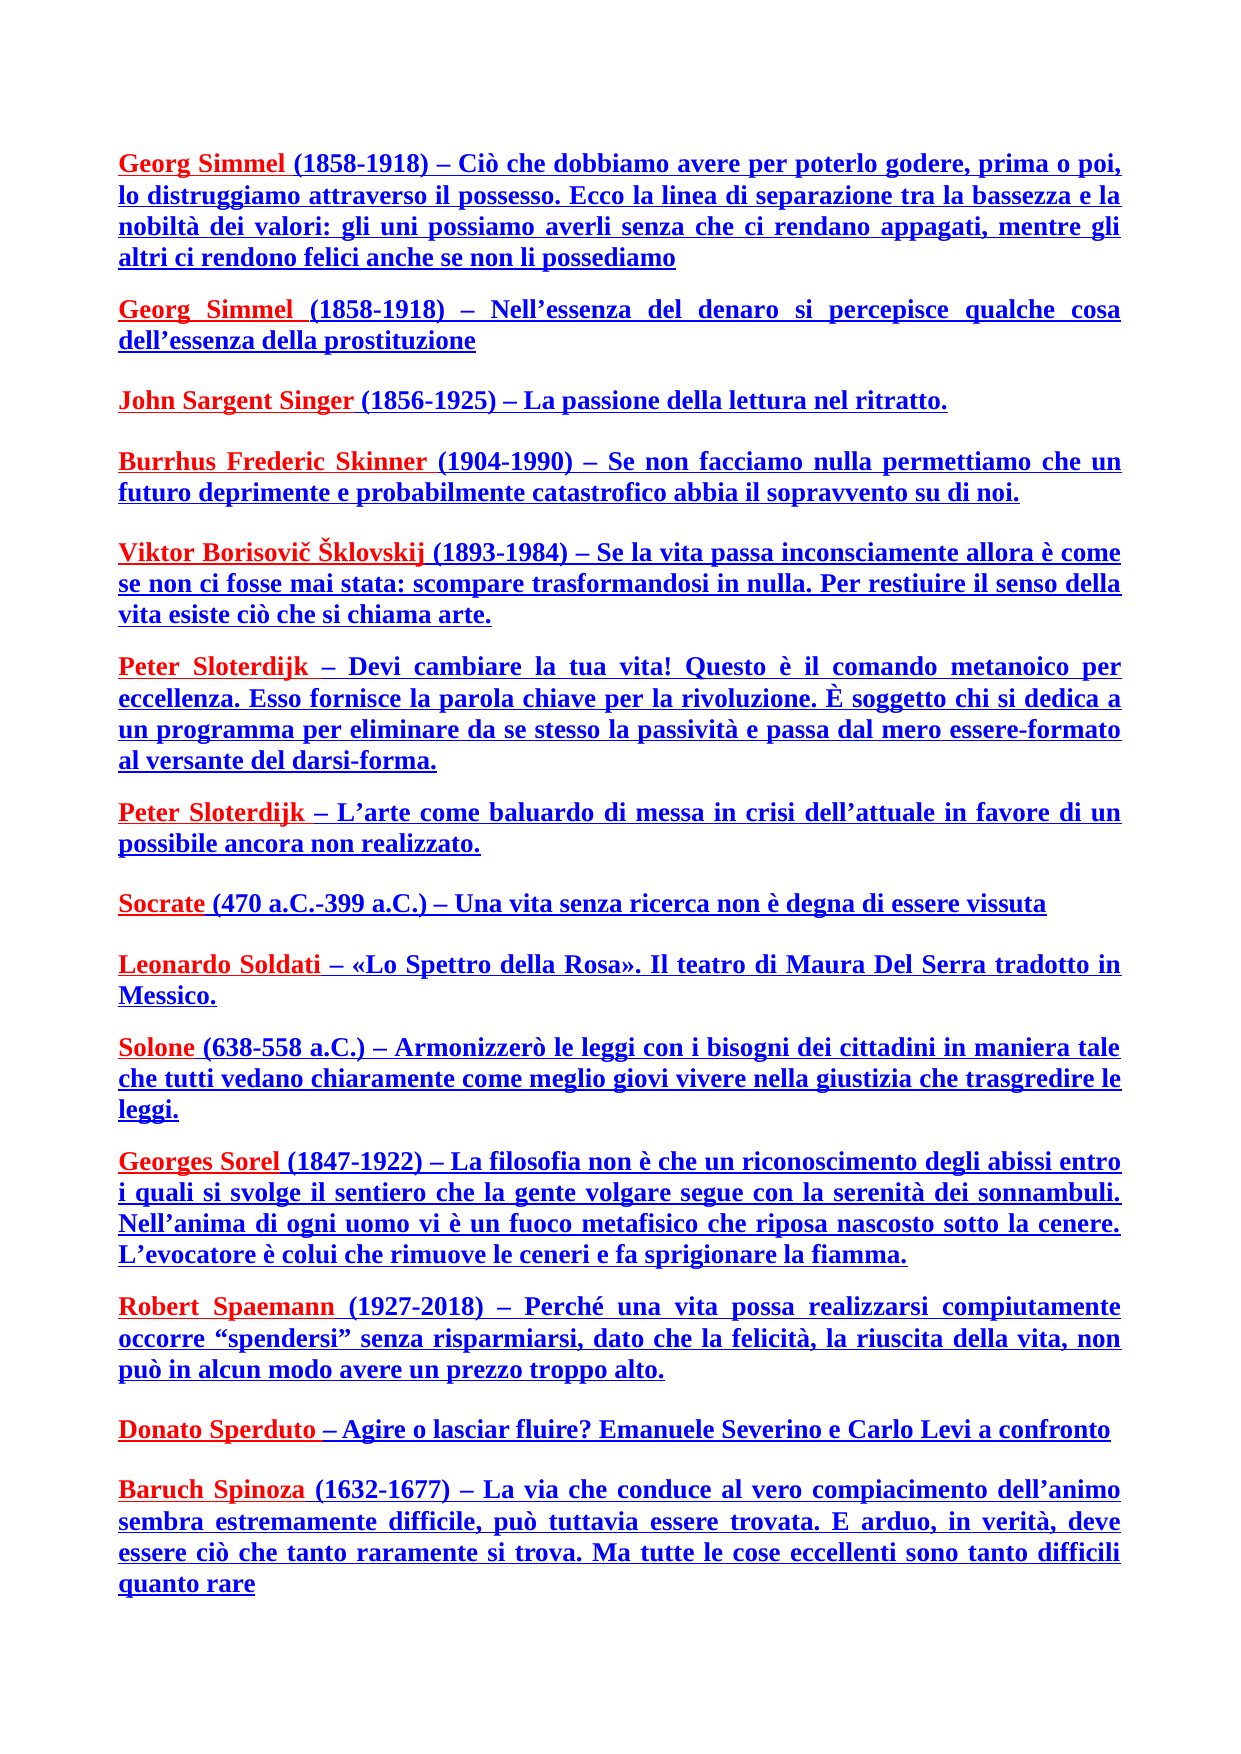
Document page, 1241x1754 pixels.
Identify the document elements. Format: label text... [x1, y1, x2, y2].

subtitle Georg Simmel (1858-1918) – Ciò che dobbiamo avere per poterlo godere, prima o poi, lo distruggiamo attraverso il possesso. Ecco la linea di separazione tra la bassezza e la nobiltà dei valori: gli uni possiamo averli senza che ci rendano appagati, mentre gli altri ci rendono felici anche se non li possediamo [118, 148, 1122, 175]
subtitle Georges Sorel (1847-1922) – La filosofia non è che un riconoscimento degli abissi entro i quali si svolge il sentiero che la gente volgare segue con la serenità dei sonnambuli. Nell’anima di ogni uomo vi è un fuoco metafisico che riposa nascosto sotto la cenere. L’evocatore è colui che rimuove le ceneri e fa sprigionare la fiamma. [118, 1174, 1122, 1203]
subtitle Georg Simmel (1858-1918) – Ciò che dobbiamo avere per poterlo godere, prima o poi, lo distruggiamo attraverso il possesso. Ecco la linea di separazione tra la bassezza e la nobiltà dei valori: gli uni possiamo averli senza che ci rendano appagati, mentre gli altri ci rendono felici anche se non li possediamo [118, 207, 1122, 272]
subtitle Georg Simmel (1858-1918) – Ciò che dobbiamo avere per poterlo godere, prima o poi, lo distruggiamo attraverso il possesso. Ecco la linea di separazione tra la bassezza e la nobiltà dei valori: gli uni possiamo averli senza che ci rendano appagati, mentre gli altri ci rendono felici anche se non li possediamo [118, 176, 1122, 206]
subtitle Burrhus Frederic Skinner (1904-1990) – Se non facciamo nulla permettiamo che un futuro deprimente e probabilmente catastrofico abbia il sopravvento su di noi. [118, 473, 1122, 507]
subtitle Burrhus Frederic Skinner (1904-1990) – Se non facciamo nulla permettiamo che un futuro deprimente e probabilmente catastrofico abbia il sopravvento su di noi. [118, 445, 1122, 472]
subtitle Solone (638-558 a.C.) – Armonizzerò le leggi con i bisogni dei cittadini in maniera tale che tutti vedano chiaramente come meglio giovi vivere nella giustizia che trasgredire le leggi. [118, 1031, 1122, 1089]
subtitle Leonardo Soldati – «Lo Spettro della Rosa». Il teatro di Maura Del Serra tradotto in Messico. [118, 976, 1122, 1010]
subtitle Donato Sperduto – Agire o lasciar fluire? Emanuele Severino e Carlo Levi a confronto [118, 1413, 1122, 1444]
subtitle Solone (638-558 a.C.) – Armonizzerò le leggi con i bisogni dei cittadini in maniera tale che tutti vedano chiaramente come meglio giovi vivere nella giustizia che trasgredire le leggi. [118, 1091, 1122, 1124]
text Peter Sloterdijk – Devi cambiare la tua vita! Questo è il comando metanoico per eccellenza. Esso fornisce la parola chiave per la rivoluzione. È soggetto chi si dedica a un programma per eliminare da se stesso la passività e passa dal mero essere-formato al versante del darsi-forma. [118, 679, 1122, 709]
subtitle Georg Simmel (1858-1918) – Nell’essenza del denaro si percepisce qualche cosa dell’essenza della prostituzione [118, 293, 1122, 355]
text Peter Sloterdijk – L’arte come baluardo di messa in crisi dell’attuale in favore di un possibile ancora non realizzato. [118, 796, 1122, 823]
subtitle Leonardo Soldati – «Lo Spettro della Rosa». Il teatro di Maura Del Serra tradotto in Messico. [118, 948, 1122, 975]
text Peter Sloterdijk – Devi cambiare la tua vita! Questo è il comando metanoico per eccellenza. Esso fornisce la parola chiave per la rivoluzione. È soggetto chi si dedica a un programma per eliminare da se stesso la passività e passa dal mero essere-formato al versante del darsi-forma. [118, 741, 1122, 775]
subtitle Socrate (470 a.C.-399 a.C.) – Una vita senza ricerca non è degna di essere vissuta [118, 887, 1122, 918]
subtitle Robert Spaemann (1927-2018) – Perché una vita possa realizzarsi compiutamente occorre “spendersi” senza risparmiarsi, dato che la felicità, la riuscita della vita, non può in alcun modo avere un prezzo troppo alto. [118, 1291, 1122, 1349]
text Peter Sloterdijk – Devi cambiare la tua vita! Questo è il comando metanoico per eccellenza. Esso fornisce la parola chiave per la rivoluzione. È soggetto chi si dedica a un programma per eliminare da se stesso la passività e passa dal mero essere-formato al versante del darsi-forma. [118, 710, 1122, 740]
subtitle Baruch Spinoza (1632-1677) – La via che conduce al vero compiacimento dell’animo sembra estremamente difficile, può tuttavia essere trovata. E arduo, in verità, deve essere ciò che tanto raramente si trova. Ma tutte le cose eccellenti sono tanto difficili quanto rare [118, 1473, 1122, 1598]
text Peter Sloterdijk – Devi cambiare la tua vita! Questo è il comando metanoico per eccellenza. Esso fornisce la parola chiave per la rivoluzione. È soggetto chi si dedica a un programma per eliminare da se stesso la passività e passa dal mero essere-formato al versante del darsi-forma. [118, 651, 1122, 678]
subtitle Robert Spaemann (1927-2018) – Perché una vita possa realizzarsi compiutamente occorre “spendersi” senza risparmiarsi, dato che la felicità, la riuscita della vita, non può in alcun modo avere un prezzo troppo alto. [118, 1350, 1122, 1384]
subtitle Georges Sorel (1847-1922) – La filosofia non è che un riconoscimento degli abissi entro i quali si svolge il sentiero che la gente volgare segue con la serenità dei sonnambuli. Nell’anima di ogni uomo vi è un fuoco metafisico che riposa nascosto sotto la cenere. L’evocatore è colui che rimuove le ceneri e fa sprigionare la fiamma. [118, 1205, 1122, 1270]
subtitle Viktor Borisovič Šklovskij (1893-1984) – Se la vita passa inconsciamente allora è come se non ci fosse mai stata: scompare trasformandosi in nulla. Per restiuire il senso della vita esiste ciò che si chiama arte. [118, 596, 1122, 630]
subtitle Georges Sorel (1847-1922) – La filosofia non è che un riconoscimento degli abissi entro i quali si svolge il sentiero che la gente volgare segue con la serenità dei sonnambuli. Nell’anima di ogni uomo vi è un fuoco metafisico che riposa nascosto sotto la cenere. L’evocatore è colui che rimuove le ceneri e fa sprigionare la fiamma. [118, 1145, 1122, 1172]
text Peter Sloterdijk – L’arte come baluardo di messa in crisi dell’attuale in favore di un possibile ancora non realizzato. [118, 824, 1122, 858]
subtitle John Sargent Singer (1856-1925) – La passione della lettura nel ritratto. [118, 384, 1122, 416]
subtitle Viktor Borisovič Šklovskij (1893-1984) – Se la vita passa inconsciamente allora è come se non ci fosse mai stata: scompare trasformandosi in nulla. Per restiuire il senso della vita esiste ciò che si chiama arte. [118, 536, 1122, 594]
